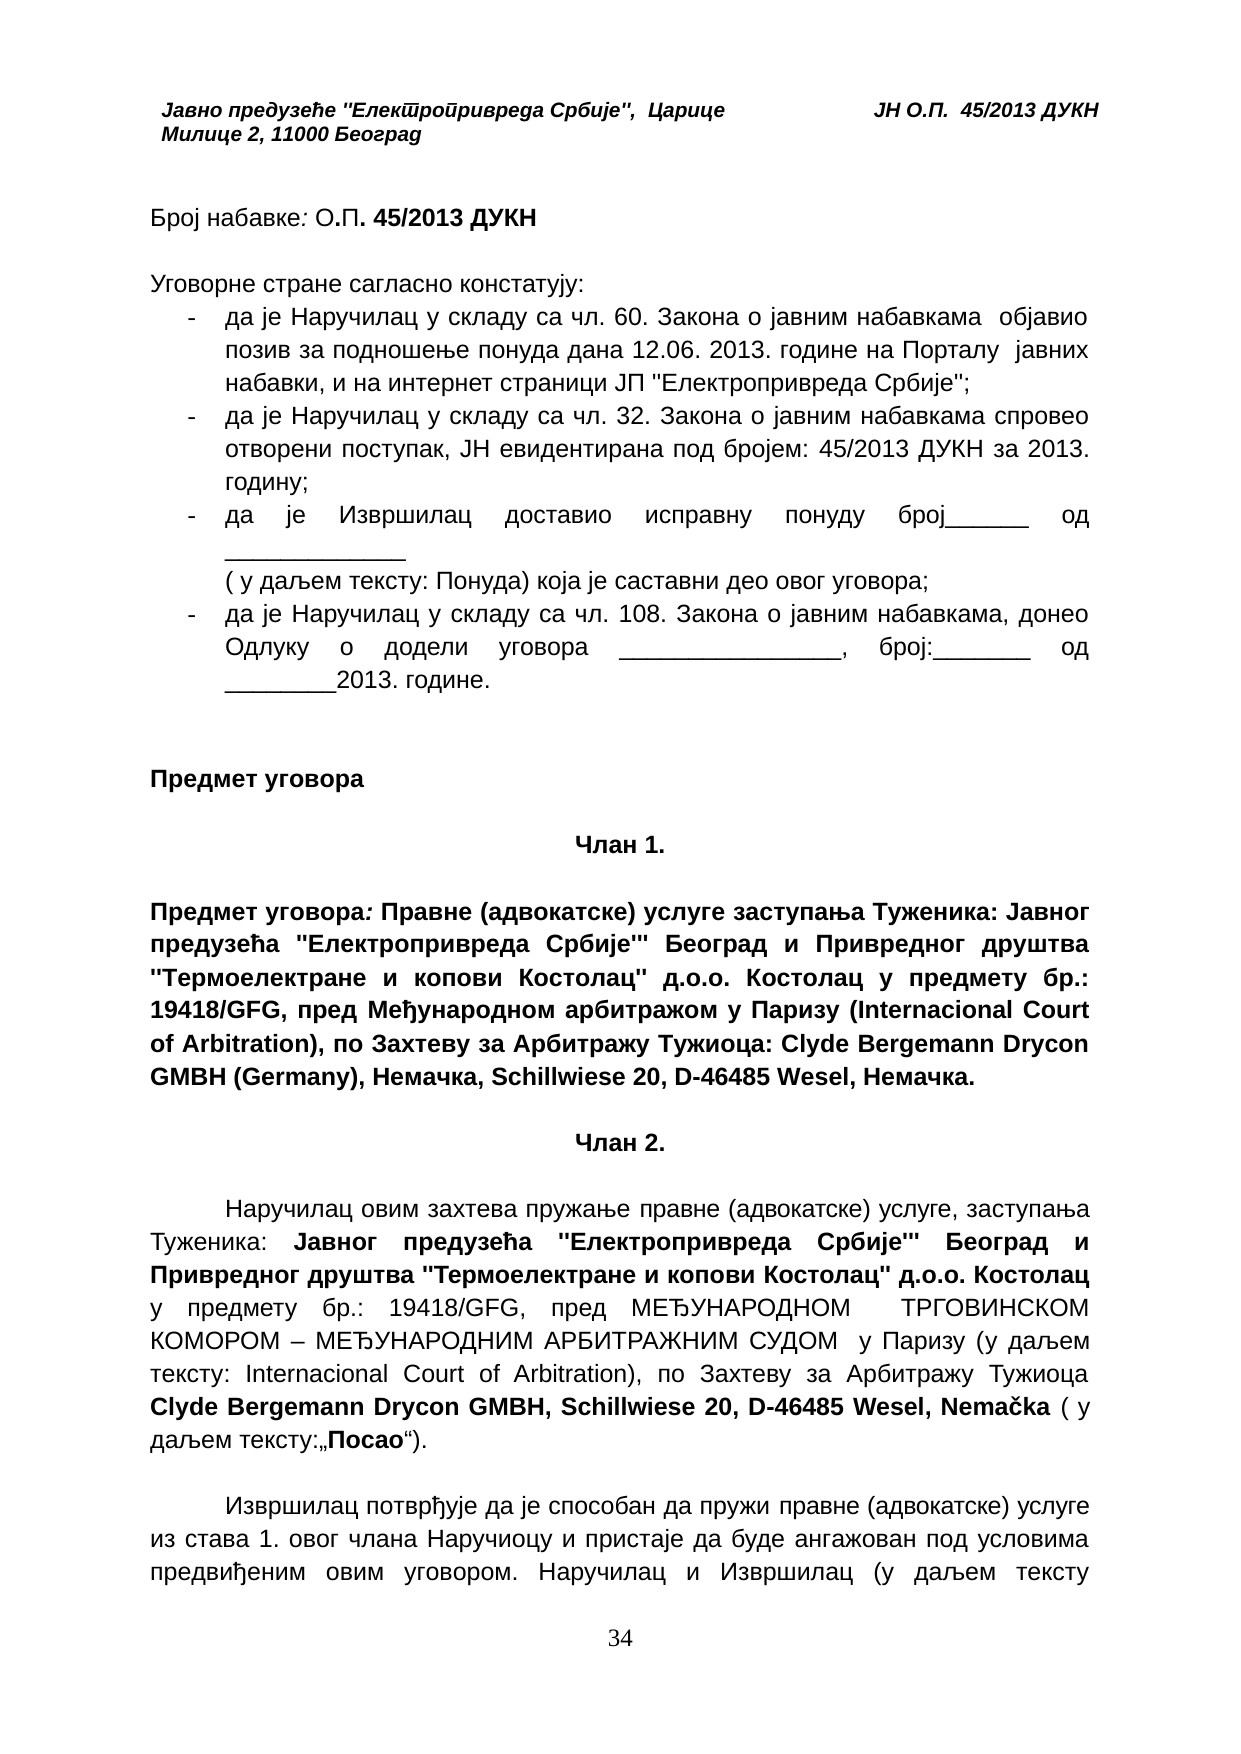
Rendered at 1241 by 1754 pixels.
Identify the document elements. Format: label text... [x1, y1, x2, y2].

list да је Наручилац у складу са чл. 60. Закона о јавним набавкама објавио позив за подношење понуда дана 12.06. 2013. године на Порталу јавних набавки, и на интернет страници ЈП ''Електропривреда Србије''; [187, 302, 1090, 397]
list ( у даљем тексту: Понуда) која је саставни део овог уговора; [225, 566, 1090, 595]
text Члан 2. [150, 1128, 1090, 1156]
text Предмет уговора [150, 764, 1090, 793]
list Наручилац oвим зaхтeвa пружaњe правне (адвокатске) услуге, заступања Туженика: Јавног предузећа ''Електропривреда Србије''' Београд и Привредног друштва ''Термоелектране и копови Костолац'' д.о.о. Костолац у предмету бр.: 19418/GFG, пред МЕЂУНАРОДНОМ ТРГОВИНСКОМ КОМОРОМ – МЕЂУНАРОДНИМ АРБИТРАЖНИМ СУДОМ у Паризу (у дaљeм тeксту: Internacional Court of Arbitration), по Захтеву за Арбитражу Тужиоца Clyde Bergemann Drycon GMBH, Schillwiese 20, D-46485 Wesel, Nemačka ( у даљем тексту:„Пoсao“). [150, 1194, 1090, 1453]
text Члан 1. [150, 830, 1090, 859]
list да је Извршилац доставио исправну понуду број______ од _____________ [187, 500, 1090, 562]
text Уговорне стране сагласно констатују: [150, 269, 1090, 297]
list да је Наручилац у складу са чл. 32. Закона о јавним набавкама спровео отворени поступак, ЈН евидентирана под бројем: 45/2013 ДУКН за 2013. годину; [187, 401, 1090, 496]
text Предмет уговора: Правне (адвокатске) услуге заступања Туженика: Јавног предузећа ''Електропривреда Србије''' Београд и Привредног друштва ''Термоелектране и копови Костолац'' д.о.о. Костолац у предмету бр.: 19418/GFG, пред Mеђународном арбитражом у Паризу (Internacional Court of Arbitration), по Захтеву за Арбитражу Тужиоца: Clyde Bergemann Drycon GMBH (Germany), Немачка, Schillwiese 20, D-46485 Wesel, Нeмaчкa. [150, 896, 1090, 1090]
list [150, 1491, 1090, 1586]
text Број набавке: О.П. 45/2013 ДУКН [150, 203, 1090, 231]
list да је Наручилац у складу са чл. 108. Закона о јавним набавкама, донео Одлуку о додели уговора ________________, број:_______ од ________2013. године. [187, 599, 1090, 694]
